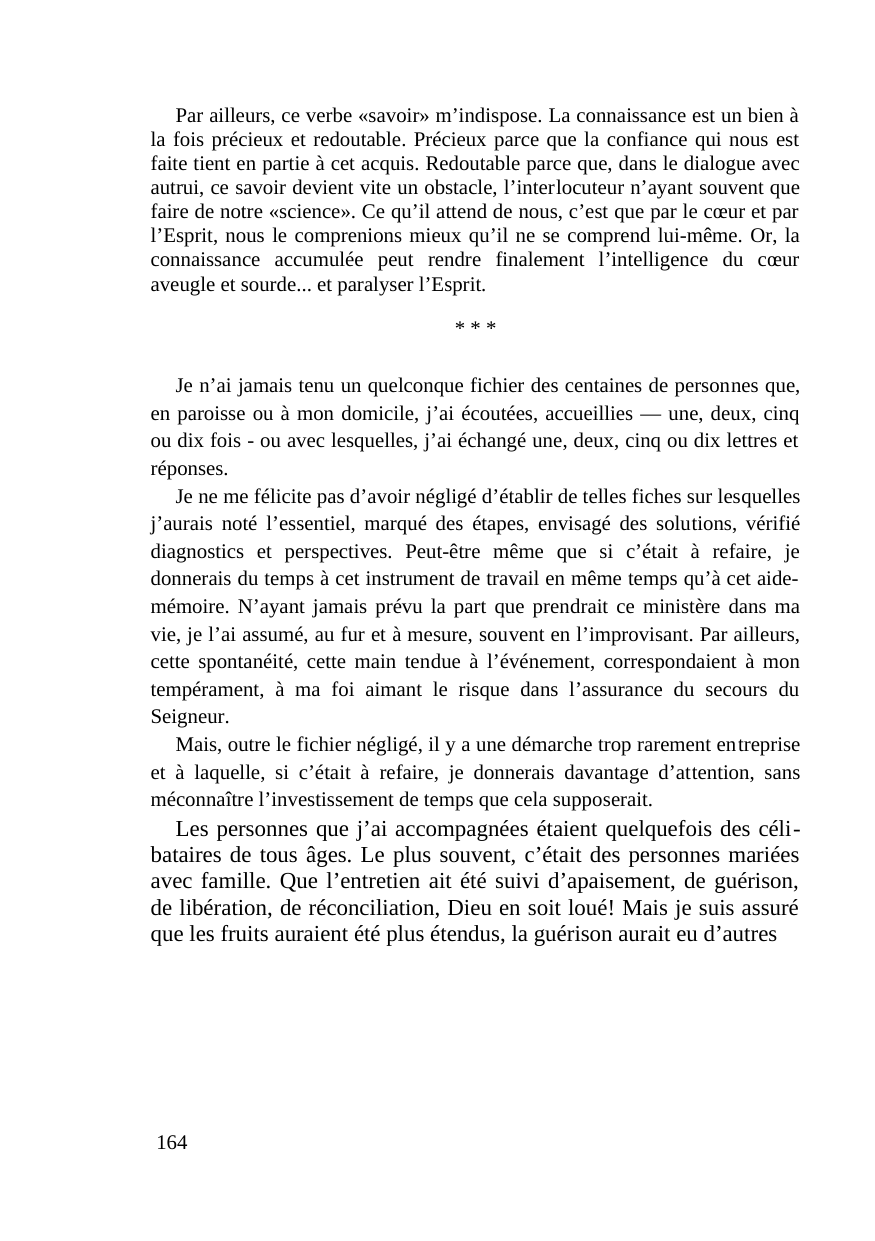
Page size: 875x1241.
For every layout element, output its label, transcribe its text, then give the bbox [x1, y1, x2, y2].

text * * * [150, 316, 800, 340]
text Je n’ai jamais tenu un quelconque fichier des centaines de personnes que, en paroisse ou à mon domicile, j’ai écoutées, accueillies — une, deux, cinq ou dix fois - ou avec lesquelles, j’ai échangé une, deux, cinq ou dix lettres et réponses. [150, 373, 800, 480]
text Je ne me félicite pas d’avoir négligé d’établir de telles fiches sur lesquelles j’aurais noté l’essentiel, marqué des étapes, envisagé des solutions, vérifié diagnostics et perspectives. Peut-être même que si c’était à refaire, je donnerais du temps à cet instrument de travail en même temps qu’à cet aide-mémoire. N’ayant jamais prévu la part que prendrait ce ministère dans ma vie, je l’ai assumé, au fur et à mesure, souvent en l’improvisant. Par ailleurs, cette spontanéité, cette main tendue à l’événement, correspondaient à mon tempérament, à ma foi aimant le risque dans l’assurance du secours du Seigneur. [150, 483, 800, 728]
text Les personnes que j’ai accompagnées étaient quelquefois des célibataires de tous âges. Le plus souvent, c’était des personnes mariées avec famille. Que l’entretien ait été suivi d’apaisement, de guérison, de libération, de réconciliation, Dieu en soit loué! Mais je suis assuré que les fruits auraient été plus étendus, la guérison aurait eu d’autres [150, 815, 800, 947]
text Mais, outre le fichier négligé, il y a une démarche trop rarement entreprise et à laquelle, si c’était à refaire, je donnerais davantage d’attention, sans méconnaître l’investissement de temps que cela supposerait. [150, 732, 800, 811]
text Par ailleurs, ce verbe «savoir» m’indispose. La connaissance est un bien à la fois précieux et redoutable. Précieux parce que la confiance qui nous est faite tient en partie à cet acquis. Redoutable parce que, dans le dialogue avec autrui, ce savoir devient vite un obstacle, l’interlocuteur n’ayant souvent que faire de notre «science». Ce qu’il attend de nous, c’est que par le cœur et par l’Esprit, nous le comprenions mieux qu’il ne se comprend lui-même. Or, la connaissance accumulée peut rendre finalement l’intelligence du cœur aveugle et sourde... et paralyser l’Esprit. [150, 103, 800, 296]
text 164 [153, 1130, 190, 1154]
